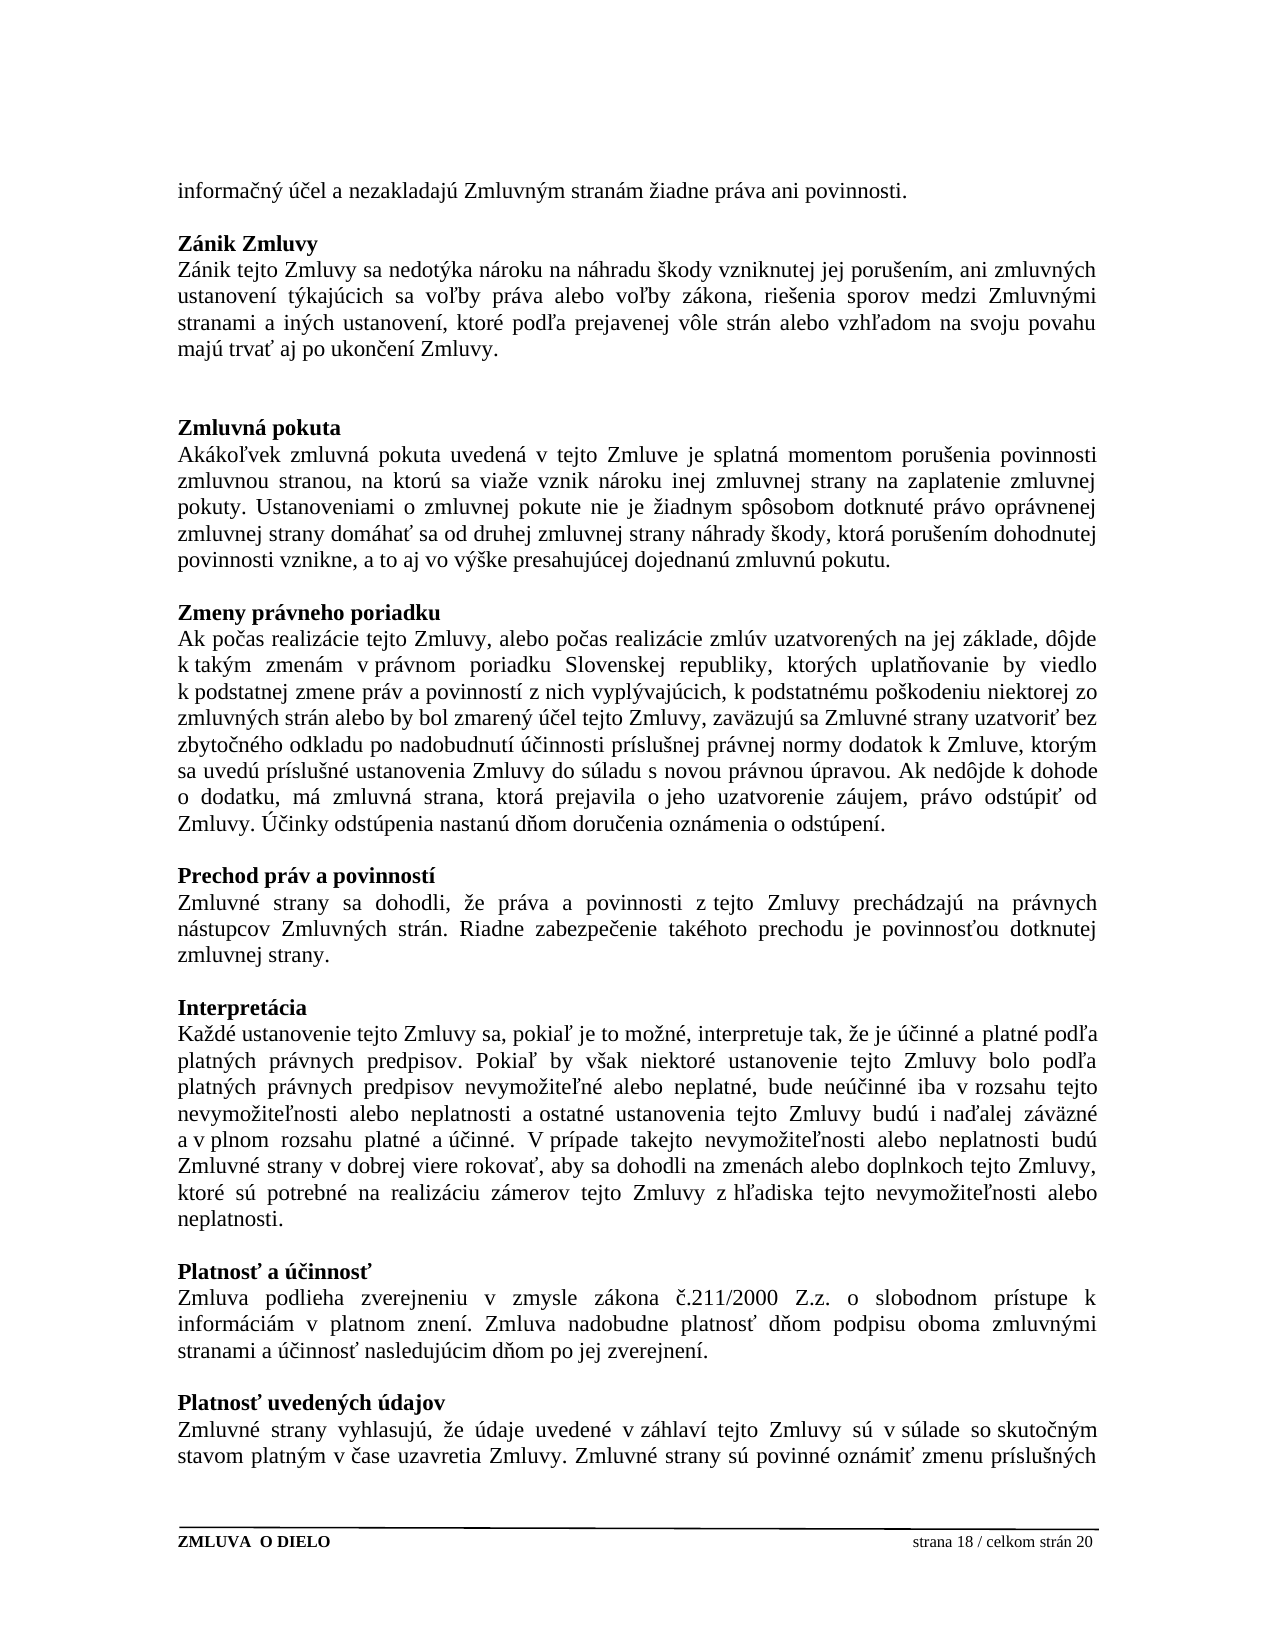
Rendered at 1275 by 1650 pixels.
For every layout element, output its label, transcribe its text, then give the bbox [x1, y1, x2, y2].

text Ak počas realizácie tejto Zmluvy, alebo počas realizácie zmlúv uzatvorených na jej základe, dôjde k takým zmenám v právnom poriadku Slovenskej republiky, ktorých uplatňovanie by viedlo k podstatnej zmene práv a povinností z nich vyplývajúcich, k podstatnému poškodeniu niektorej zo zmluvných strán alebo by bol zmarený účel tejto Zmluvy, zaväzujú sa Zmluvné strany uzatvoriť bez zbytočného odkladu po nadobudnutí účinnosti príslušnej právnej normy dodatok k Zmluve, ktorým sa uvedú príslušné ustanovenia Zmluvy do súladu s novou právnou úpravou. Ak nedôjde k dohode o dodatku, má zmluvná strana, ktorá prejavila o jeho uzatvorenie záujem, právo odstúpiť od Zmluvy. Účinky odstúpenia nastanú dňom doručenia oznámenia o odstúpení. [177, 625, 1098, 836]
text Zmeny právneho poriadku [177, 599, 1098, 625]
text Zánik Zmluvy [177, 230, 1098, 256]
text Platnosť a účinnosť [177, 1258, 1098, 1284]
text Zmluvná pokuta [177, 414, 1098, 441]
text Prechod práv a povinností [177, 862, 1098, 889]
text Akákoľvek zmluvná pokuta uvedená v tejto Zmluve je splatná momentom porušenia povinnosti zmluvnou stranou, na ktorú sa viaže vznik nároku inej zmluvnej strany na zaplatenie zmluvnej pokuty. Ustanoveniami o zmluvnej pokute nie je žiadnym spôsobom dotknuté právo oprávnenej zmluvnej strany domáhať sa od druhej zmluvnej strany náhrady škody, ktorá porušením dohodnutej povinnosti vznikne, a to aj vo výške presahujúcej dojednanú zmluvnú pokutu. [177, 441, 1098, 572]
text Interpretácia [177, 994, 1098, 1021]
text Platnosť uvedených údajov [177, 1389, 1098, 1416]
text Zmluvné strany sa dohodli, že práva a povinnosti z tejto Zmluvy prechádzajú na právnych nástupcov Zmluvných strán. Riadne zabezpečenie takéhoto prechodu je povinnosťou dotknutej zmluvnej strany. [177, 889, 1098, 968]
text Zmluva podlieha zverejneniu v zmysle zákona č.211/2000 Z.z. o slobodnom prístupe k informáciám v platnom znení. Zmluva nadobudne platnosť dňom podpisu oboma zmluvnými stranami a účinnosť nasledujúcim dňom po jej zverejnení. [177, 1284, 1098, 1363]
text Zánik tejto Zmluvy sa nedotýka nároku na náhradu škody vzniknutej jej porušením, ani zmluvných ustanovení týkajúcich sa voľby práva alebo voľby zákona, riešenia sporov medzi Zmluvnými stranami a iných ustanovení, ktoré podľa prejavenej vôle strán alebo vzhľadom na svoju povahu majú trvať aj po ukončení Zmluvy. [177, 256, 1098, 362]
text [177, 177, 1098, 203]
text Každé ustanovenie tejto Zmluvy sa, pokiaľ je to možné, interpretuje tak, že je účinné a platné podľa platných právnych predpisov. Pokiaľ by však niektoré ustanovenie tejto Zmluvy bolo podľa platných právnych predpisov nevymožiteľné alebo neplatné, bude neúčinné iba v rozsahu tejto nevymožiteľnosti alebo neplatnosti a ostatné ustanovenia tejto Zmluvy budú i naďalej záväzné a v plnom rozsahu platné a účinné. V prípade takejto nevymožiteľnosti alebo neplatnosti budú Zmluvné strany v dobrej viere rokovať, aby sa dohodli na zmenách alebo doplnkoch tejto Zmluvy, ktoré sú potrebné na realizáciu zámerov tejto Zmluvy z hľadiska tejto nevymožiteľnosti alebo neplatnosti. [177, 1021, 1098, 1231]
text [177, 1416, 1098, 1468]
